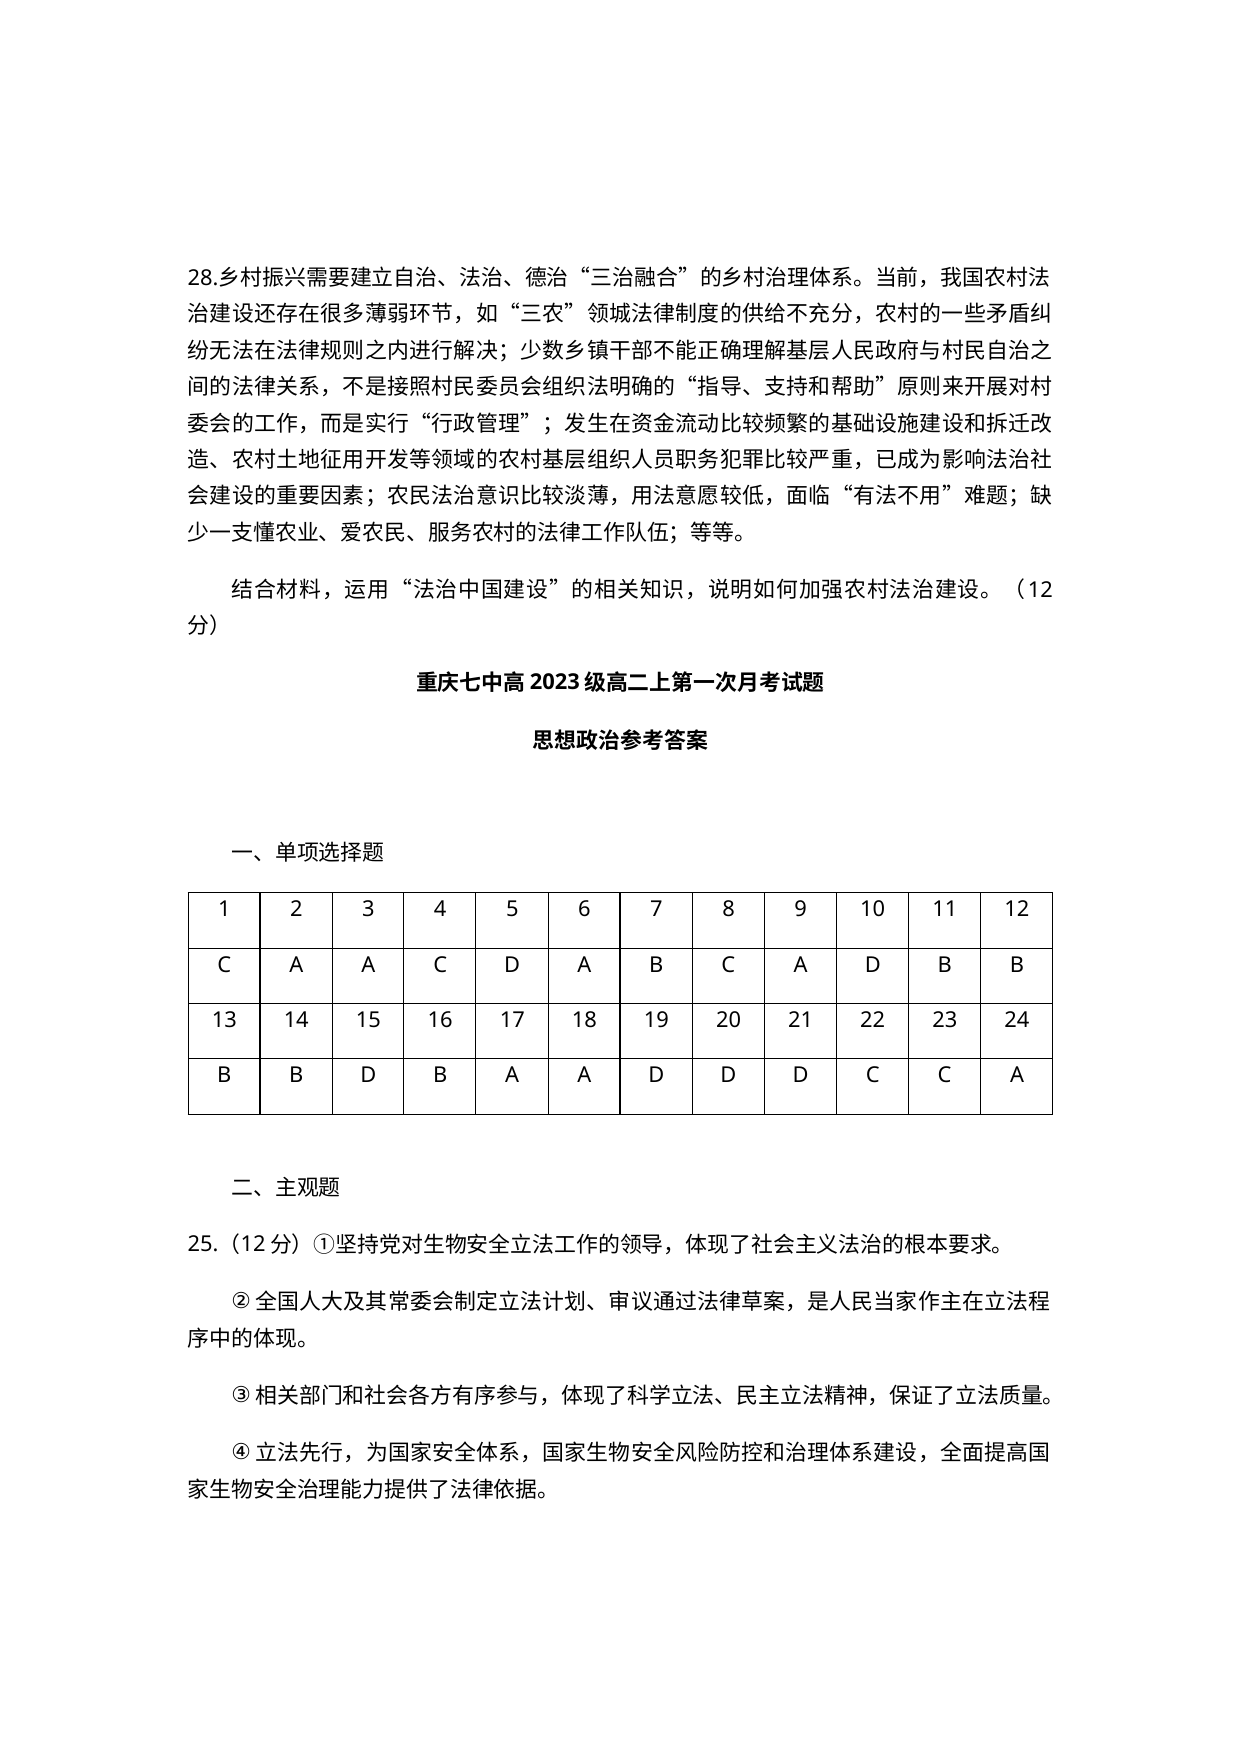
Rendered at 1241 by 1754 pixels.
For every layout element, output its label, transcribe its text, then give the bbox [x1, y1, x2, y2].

table_cell 22 [837, 1004, 908, 1058]
text 重庆七中高2023级高二上第一次月考试题 [187, 665, 1053, 697]
table_cell A [549, 949, 619, 1003]
table_cell B [621, 949, 692, 1003]
table_cell C [909, 1059, 980, 1114]
table_cell D [476, 949, 548, 1003]
table_header 1 [189, 893, 259, 947]
table_cell D [333, 1059, 403, 1114]
table_cell 17 [476, 1004, 548, 1058]
table_cell 16 [404, 1004, 475, 1058]
table_cell B [909, 949, 980, 1003]
table_cell 20 [693, 1004, 764, 1058]
table_cell D [621, 1059, 692, 1114]
text 二、主观题 [187, 1170, 1053, 1201]
table_header 4 [404, 893, 475, 947]
table_cell B [189, 1059, 259, 1114]
text ②全国人大及其常委会制定立法计划、审议通过法律草案，是人民当家作主在立法程序中的体现。 [187, 1284, 1053, 1352]
table_header 7 [621, 893, 692, 947]
text 25.（12分）①坚持党对生物安全立法工作的领导，体现了社会主义法治的根本要求。 [187, 1227, 1053, 1259]
table_cell A [549, 1059, 619, 1114]
table_cell D [837, 949, 908, 1003]
table_header 12 [981, 893, 1052, 947]
table_cell 23 [909, 1004, 980, 1058]
table_header 2 [261, 893, 332, 947]
table_cell C [189, 949, 259, 1003]
table_cell B [404, 1059, 475, 1114]
table_cell C [404, 949, 475, 1003]
table_cell D [693, 1059, 764, 1114]
table_cell 21 [765, 1004, 836, 1058]
table_cell C [693, 949, 764, 1003]
text 一、单项选择题 [187, 835, 1053, 867]
table_header 6 [549, 893, 619, 947]
table_cell B [261, 1059, 332, 1114]
text 结合材料，运用“法治中国建设”的相关知识，说明如何加强农村法治建设。（12分） [187, 572, 1053, 640]
table_cell A [261, 949, 332, 1003]
table_header 3 [333, 893, 403, 947]
table_cell 15 [333, 1004, 403, 1058]
table_cell A [476, 1059, 548, 1114]
table_cell 19 [621, 1004, 692, 1058]
table_cell A [765, 949, 836, 1003]
text 思想政治参考答案 [187, 723, 1053, 754]
table_cell C [837, 1059, 908, 1114]
table_cell A [981, 1059, 1052, 1114]
table_header 8 [693, 893, 764, 947]
text ③相关部门和社会各方有序参与，体现了科学立法、民主立法精神，保证了立法质量。 [187, 1378, 1053, 1410]
table_cell 24 [981, 1004, 1052, 1058]
table_cell B [981, 949, 1052, 1003]
table_cell A [333, 949, 403, 1003]
table_cell 18 [549, 1004, 619, 1058]
text 28.乡村振兴需要建立自治、法治、德治“三治融合”的乡村治理体系。当前，我国农村法治建设还存在很多薄弱环节，如“三农”领城法律制度的供给不充分，农村的一些矛盾纠纷无法在法律规则之内进行解决；少数乡镇干部不能正确理解基层人民政府与村民自治之间的法律关系，不是接照村民委员会组织法明确的“指导、支持和帮助”原则来开展对村委会的工作，而是实行“行政管理”；发生在资金流动比较频繁的基础设施建设和拆迁改造、农村土地征用开发等领域的农村基层组织人员职务犯罪比较严重，已成为影响法治社会建设的重要因素；农民法治意识比较淡薄，用法意愿较低，面临“有法不用”难题；缺少一支懂农业、爱农民、服务农村的法律工作队伍；等等。 [187, 260, 1053, 546]
table_cell D [765, 1059, 836, 1114]
text ④立法先行，为国家安全体系，国家生物安全风险防控和治理体系建设，全面提高国家生物安全治理能力提供了法律依据。 [187, 1435, 1053, 1503]
table_header 5 [476, 893, 548, 947]
table_cell 14 [261, 1004, 332, 1058]
table_header 9 [765, 893, 836, 947]
table_header 11 [909, 893, 980, 947]
table_cell 13 [189, 1004, 259, 1058]
table_header 10 [837, 893, 908, 947]
